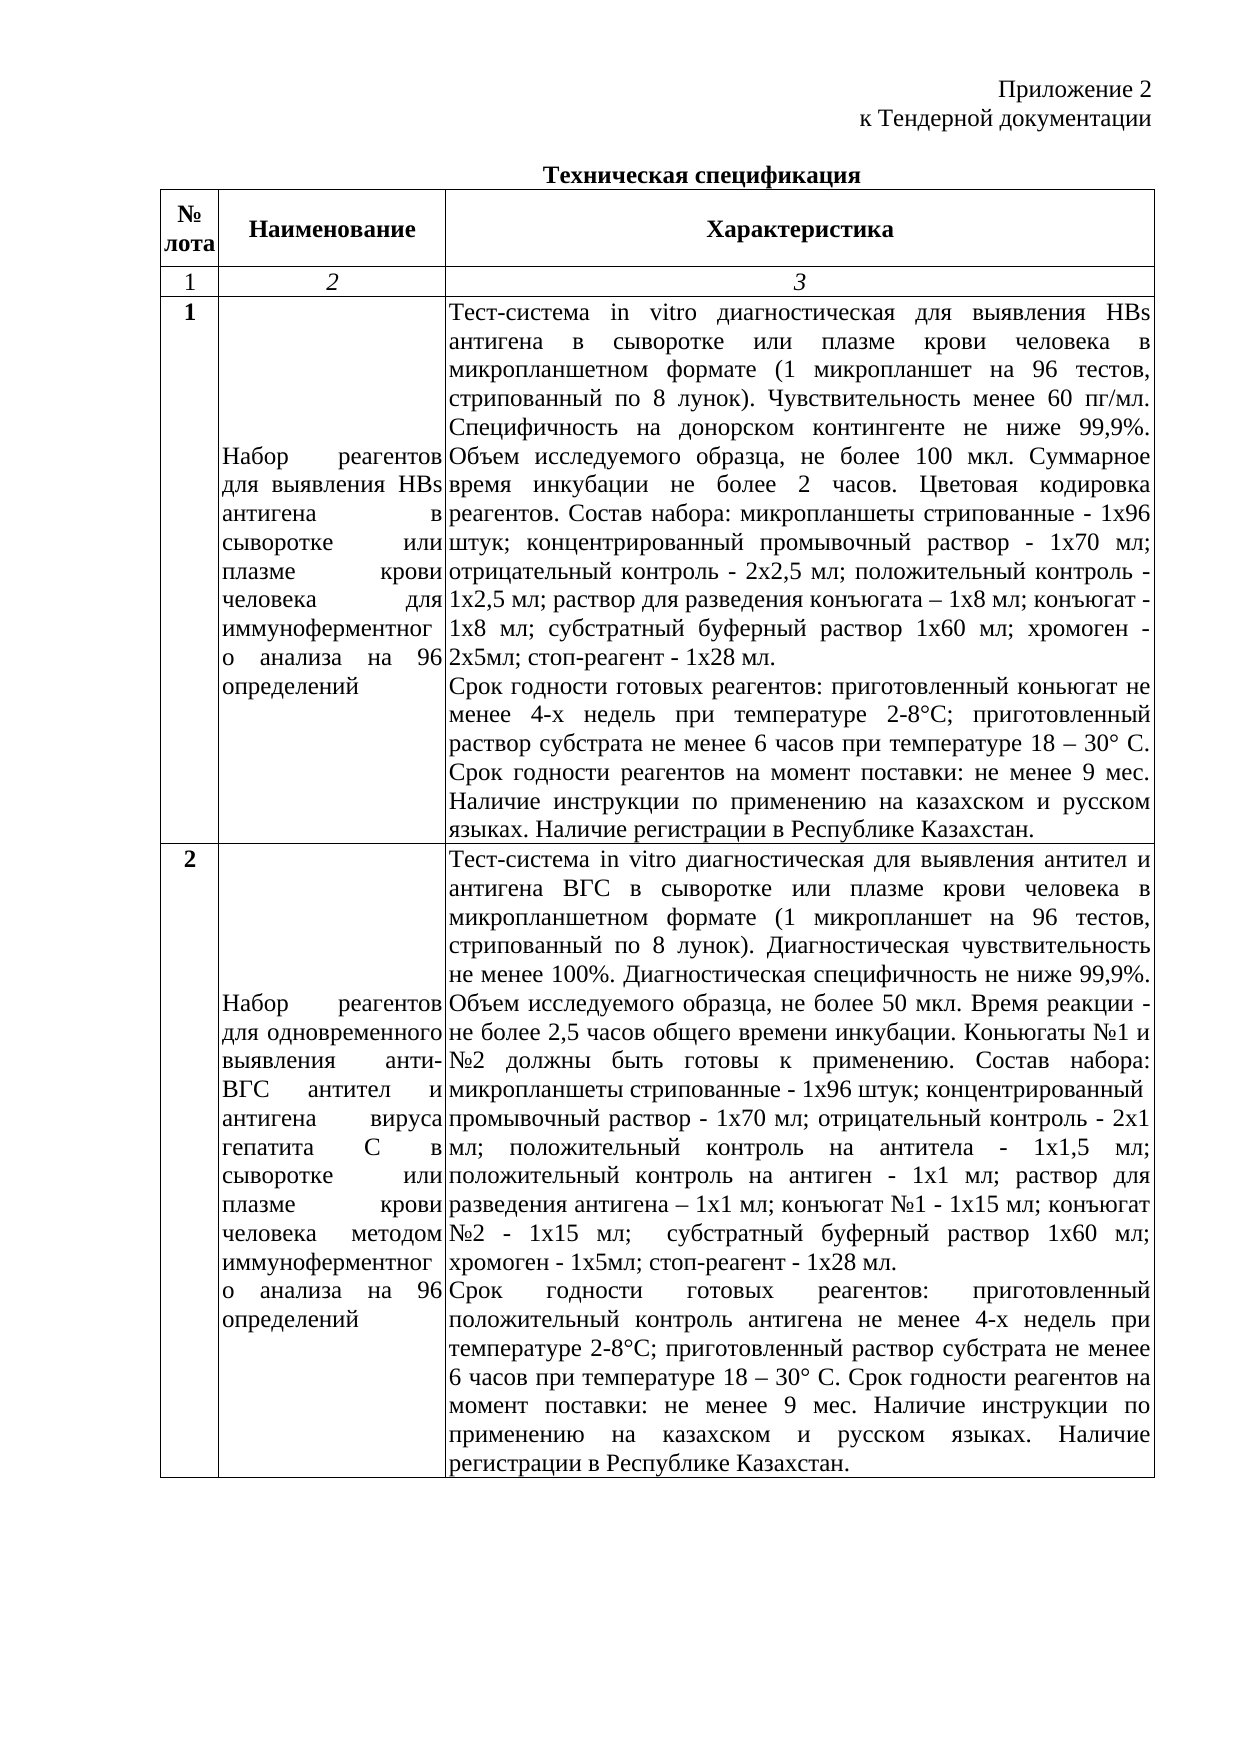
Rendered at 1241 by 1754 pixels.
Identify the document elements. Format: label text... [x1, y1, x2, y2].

text Техническая спецификация [177, 160, 1152, 189]
table_cell 2 [161, 844, 218, 1477]
table_cell 1 [161, 267, 218, 296]
table_header № лота [161, 190, 218, 266]
table_cell Тест-система in vitro диагностическая для выявления HBs антигена в сыворотке или плазме крови человека в микропланшетном формате (1 микропланшет на 96 тестов, стрипованный по 8 лунок). Чувствительность менее 60 пг/мл. Специфичность на донорском контингенте не ниже 99,9%. Объем исследуемого образца, не более 100 мкл. Суммарное время инкубации не более 2 часов. Цветовая кодировка реагентов. Состав набора: микропланшеты стрипованные - 1х96 штук; концентрированный промывочный раствор - 1х70 мл; отрицательный контроль - 2х2,5 мл; положительный контроль - 1х2,5 мл; раствор для разведения конъюгата – 1х8 мл; конъюгат - 1х8 мл; субстратный буферный раствор 1х60 мл; хромоген - 2х5мл; стоп-реагент - 1х28 мл. Срок годности готовых реагентов: приготовленный коньюгат не менее 4-х недель при температуре 2-8°С; приготовленный раствор субстрата не менее 6 часов при температуре 18 – 30° C. Срок годности реагентов на момент поставки: не менее 9 мес. Наличие инструкции по применению на казахском и русском языках. Наличие регистрации в Республике Казахстан. [446, 297, 1154, 843]
text к Тендерной документации [177, 103, 1152, 131]
table_header Характеристика [446, 190, 1154, 266]
table_header Наименование [219, 190, 445, 266]
table_cell Тест-система in vitro диагностическая для выявления антител и антигена ВГС в сыворотке или плазме крови человека в микропланшетном формате (1 микропланшет на 96 тестов, стрипованный по 8 лунок). Диагностическая чувствительность не менее 100%. Диагностическая специфичность не ниже 99,9%. Объем исследуемого образца, не более 50 мкл. Время реакции - не более 2,5 часов общего времени инкубации. Коньюгаты №1 и №2 должны быть готовы к применению. Состав набора: микропланшеты стрипованные - 1х96 штук; концентрированный промывочный раствор - 1х70 мл; отрицательный контроль - 2х1 мл; положительный контроль на антитела - 1х1,5 мл; положительный контроль на антиген - 1х1 мл; раствор для разведения антигена – 1х1 мл; конъюгат №1 - 1х15 мл; конъюгат №2 - 1х15 мл; субстратный буферный раствор 1х60 мл; хромоген - 1х5мл; стоп-реагент - 1х28 мл. Срок годности готовых реагентов: приготовленный положительный контроль антигена не менее 4-х недель при температуре 2-8°С; приготовленный раствор субстрата не менее 6 часов при температуре 18 – 30° C. Срок годности реагентов на момент поставки: не менее 9 мес. Наличие инструкции по применению на казахском и русском языках. Наличие регистрации в Республике Казахстан. [446, 844, 1154, 1477]
table_cell Набор реагентов для выявления HBs антигена в сыворотке или плазме крови человека для иммуноферментного анализа на 96 определений [219, 297, 445, 843]
table_cell Набор реагентов для одновременного выявления анти-ВГС антител и антигена вируса гепатита С в сыворотке или плазме крови человека методом иммуноферментного анализа на 96 определений [219, 844, 445, 1477]
table_cell 2 [219, 267, 445, 296]
table_cell 1 [161, 297, 218, 843]
text Приложение 2 [177, 74, 1152, 103]
table_cell 3 [446, 267, 1154, 296]
